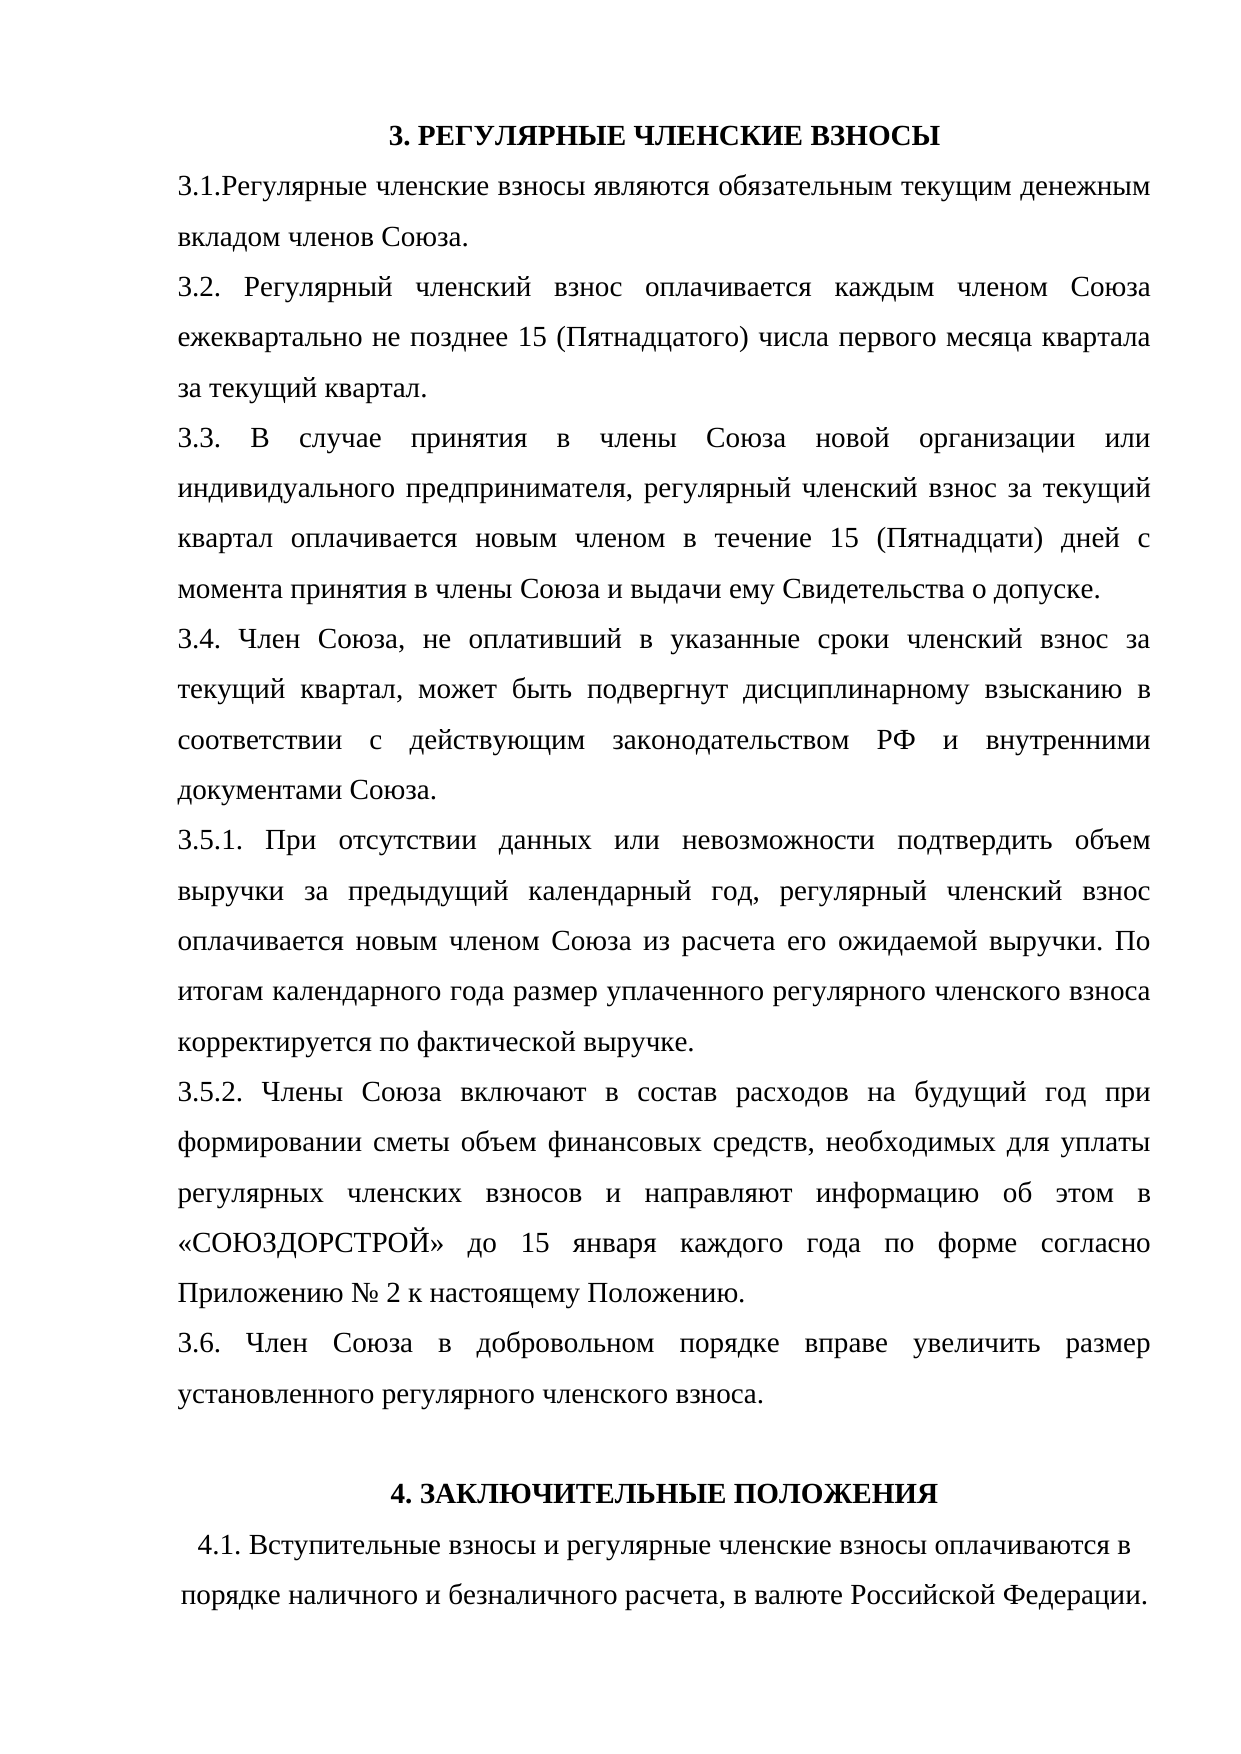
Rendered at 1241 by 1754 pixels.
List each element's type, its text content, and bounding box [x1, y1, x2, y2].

text 3.5.2. Члены Союза включают в состав расходов на будущий год при формировании сметы объем финансовых средств, необходимых для уплаты регулярных членских взносов и направляют информацию об этом в «СОЮЗДОРСТРОЙ» до 15 января каждого года по форме согласно Приложению № 2 к настоящему Положению. [177, 1074, 1152, 1309]
text 3.1.Регулярные членские взносы являются обязательным текущим денежным вкладом членов Союза. [177, 168, 1152, 252]
text 3.6. Член Союза в добровольном порядке вправе увеличить размер установленного регулярного членского взноса. [177, 1326, 1152, 1409]
text 3.2. Регулярный членский взнос оплачивается каждым членом Союза ежеквартально не позднее 15 (Пятнадцатого) числа первого месяца квартала за текущий квартал. [177, 269, 1152, 403]
text 3.4. Член Союза, не оплативший в указанные сроки членский взнос за текущий квартал, может быть подвергнут дисциплинарному взысканию в соответствии с действующим законодательством РФ и внутренними документами Союза. [177, 621, 1152, 806]
text 3. РЕГУЛЯРНЫЕ ЧЛЕНСКИЕ ВЗНОСЫ [177, 118, 1152, 152]
text 3.5.1. При отсутствии данных или невозможности подтвердить объем выручки за предыдущий календарный год, регулярный членский взнос оплачивается новым членом Союза из расчета его ожидаемой выручки. По итогам календарного года размер уплаченного регулярного членского взноса корректируется по фактической выручке. [177, 822, 1152, 1057]
text 4.1. Вступительные взносы и регулярные членские взносы оплачиваются в порядке наличного и безналичного расчета, в валюте Российской Федерации. [177, 1527, 1152, 1611]
text 3.3. В случае принятия в члены Союза новой организации или индивидуального предпринимателя, регулярный членский взнос за текущий квартал оплачивается новым членом в течение 15 (Пятнадцати) дней с момента принятия в члены Союза и выдачи ему Свидетельства о допуске. [177, 420, 1152, 604]
text 4. ЗАКЛЮЧИТЕЛЬНЫЕ ПОЛОЖЕНИЯ [177, 1477, 1152, 1510]
